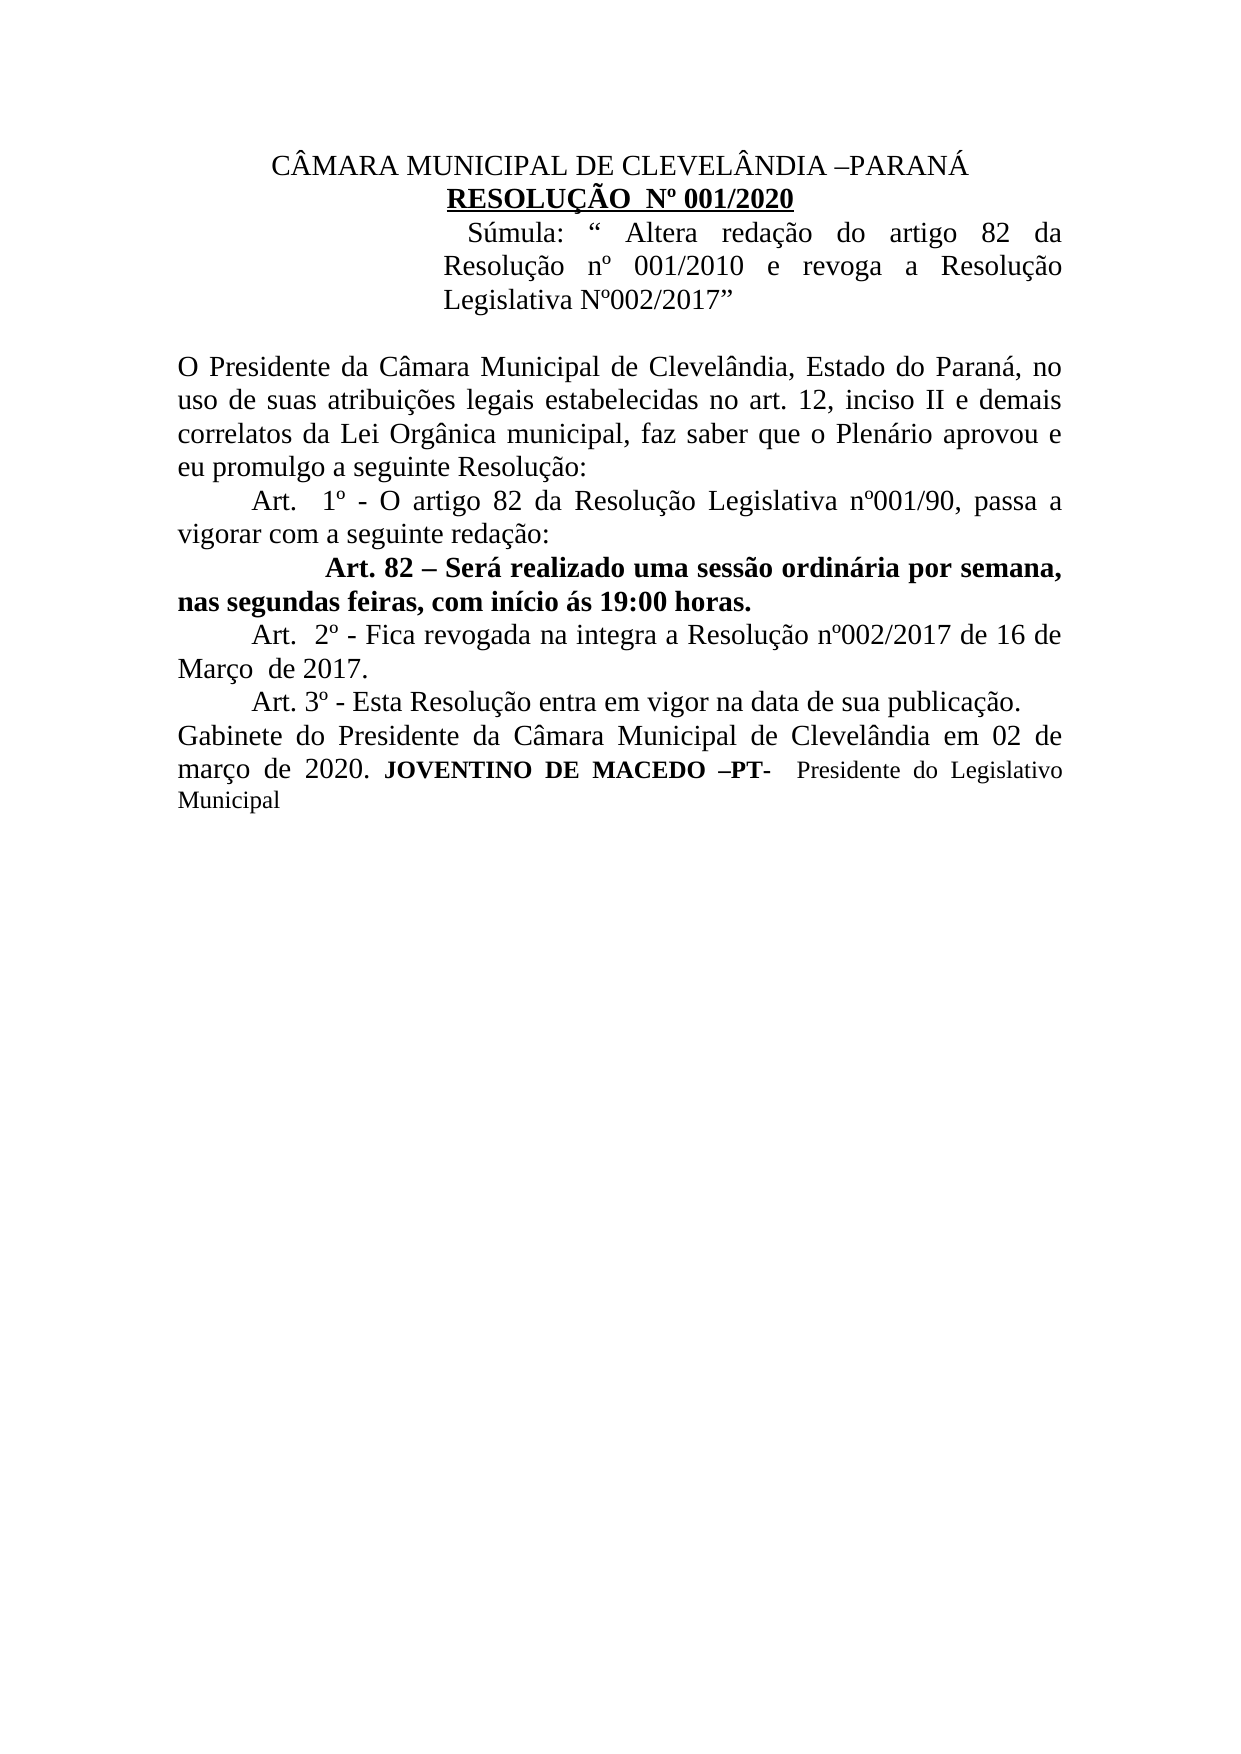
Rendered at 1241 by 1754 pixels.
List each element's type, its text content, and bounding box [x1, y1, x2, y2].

text Art. 1º - O artigo 82 da Resolução Legislativa nº001/90, passa a vigorar com a seguinte redação: [177, 483, 1063, 550]
text Art. 2º - Fica revogada na integra a Resolução nº002/2017 de 16 de Março de 2017. [177, 617, 1063, 684]
text Art. 3º - Esta Resolução entra em vigor na data de sua publicação. [177, 684, 1063, 718]
text CÂMARA MUNICIPAL DE CLEVELÂNDIA –PARANÁ [177, 148, 1063, 181]
text Súmula: “ Altera redação do artigo 82 da Resolução nº 001/2010 e revoga a Resolução Legislativa Nº002/2017” [443, 215, 1063, 315]
text Gabinete do Presidente da Câmara Municipal de Clevelândia em 02 de março de 2020. JOVENTINO DE MACEDO –PT- Presidente do Legislativo Municipal [177, 718, 1063, 814]
text Art. 82 – Será realizado uma sessão ordinária por semana, nas segundas feiras, com início ás 19:00 horas. [177, 550, 1063, 617]
text RESOLUÇÃO Nº 001/2020 [177, 181, 1063, 215]
text O Presidente da Câmara Municipal de Clevelândia, Estado do Paraná, no uso de suas atribuições legais estabelecidas no art. 12, inciso II e demais correlatos da Lei Orgânica municipal, faz saber que o Plenário aprovou e eu promulgo a seguinte Resolução: [177, 349, 1063, 483]
